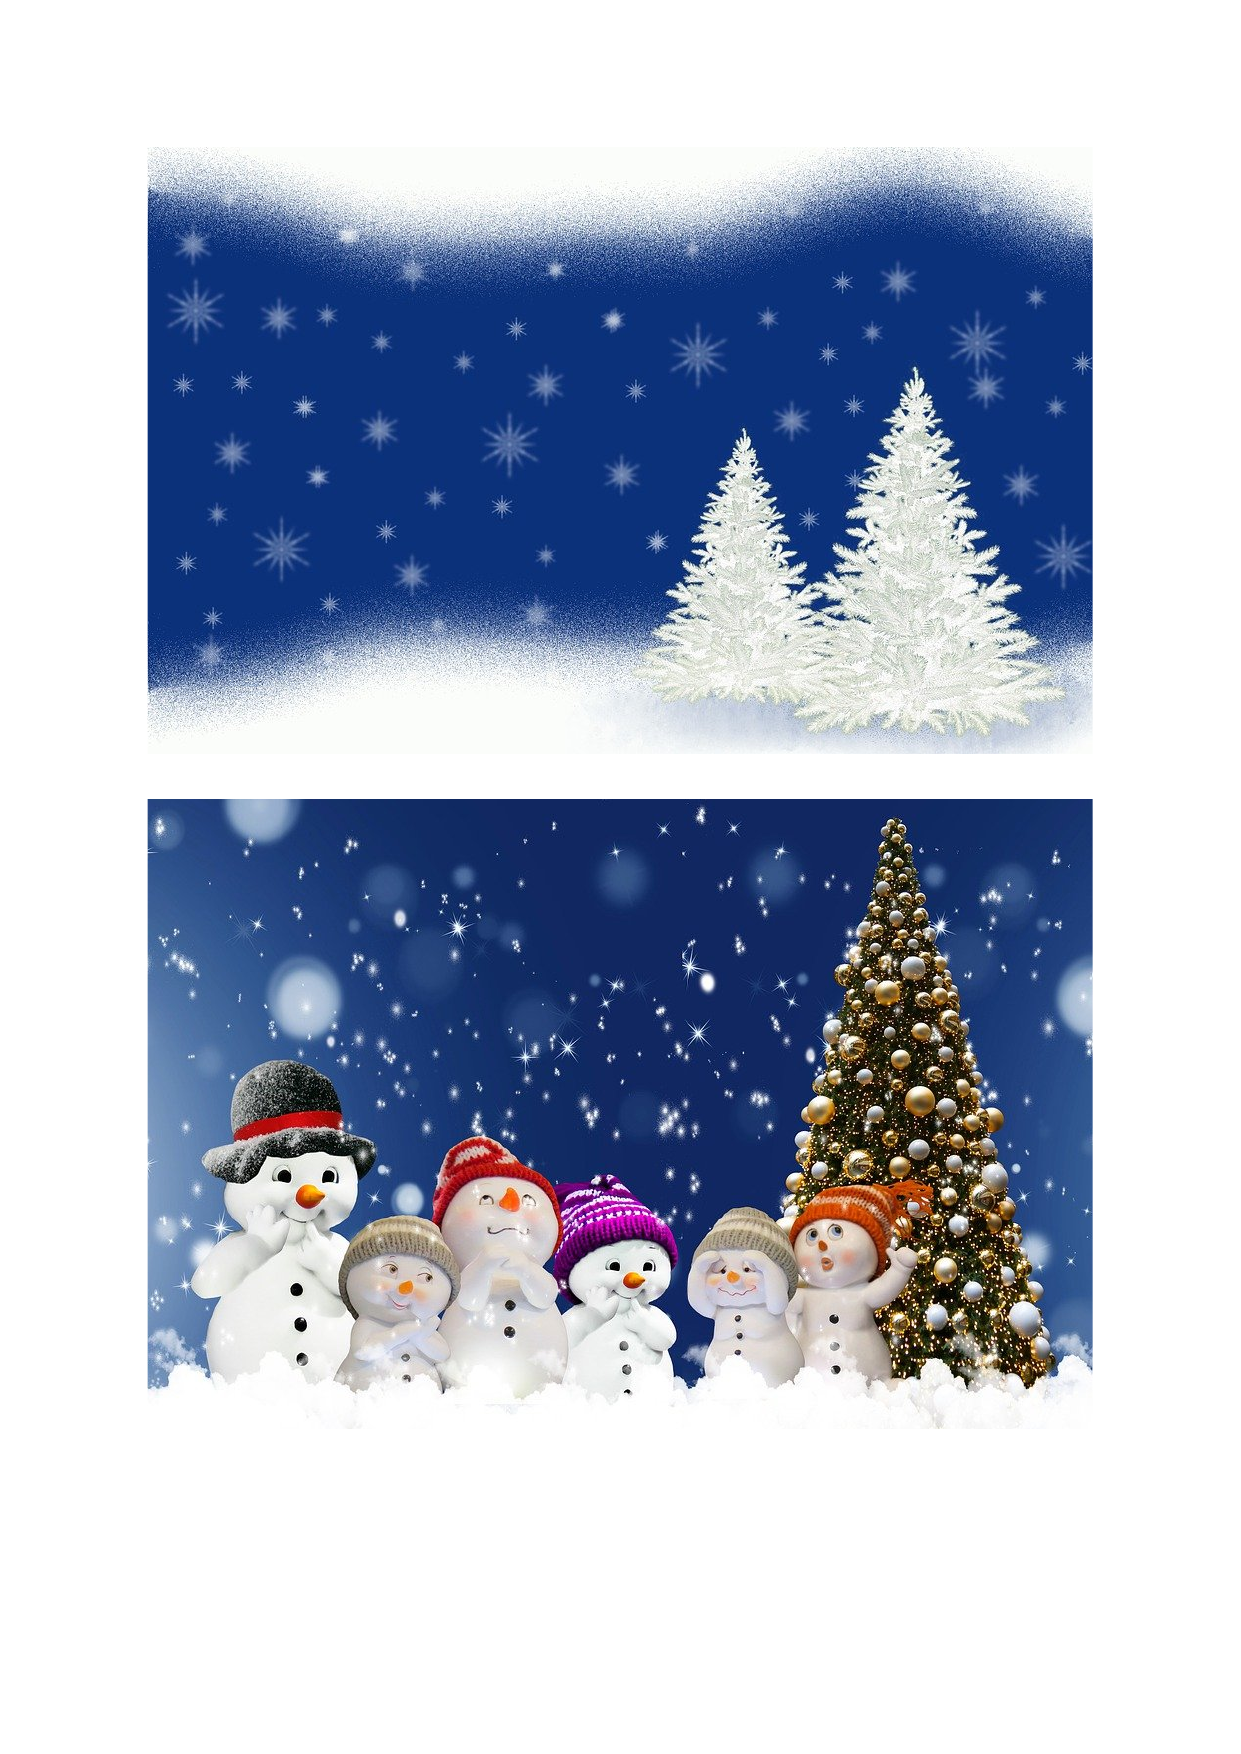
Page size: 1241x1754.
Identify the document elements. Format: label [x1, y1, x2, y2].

picture [147, 147, 1093, 754]
picture [147, 799, 1093, 1429]
